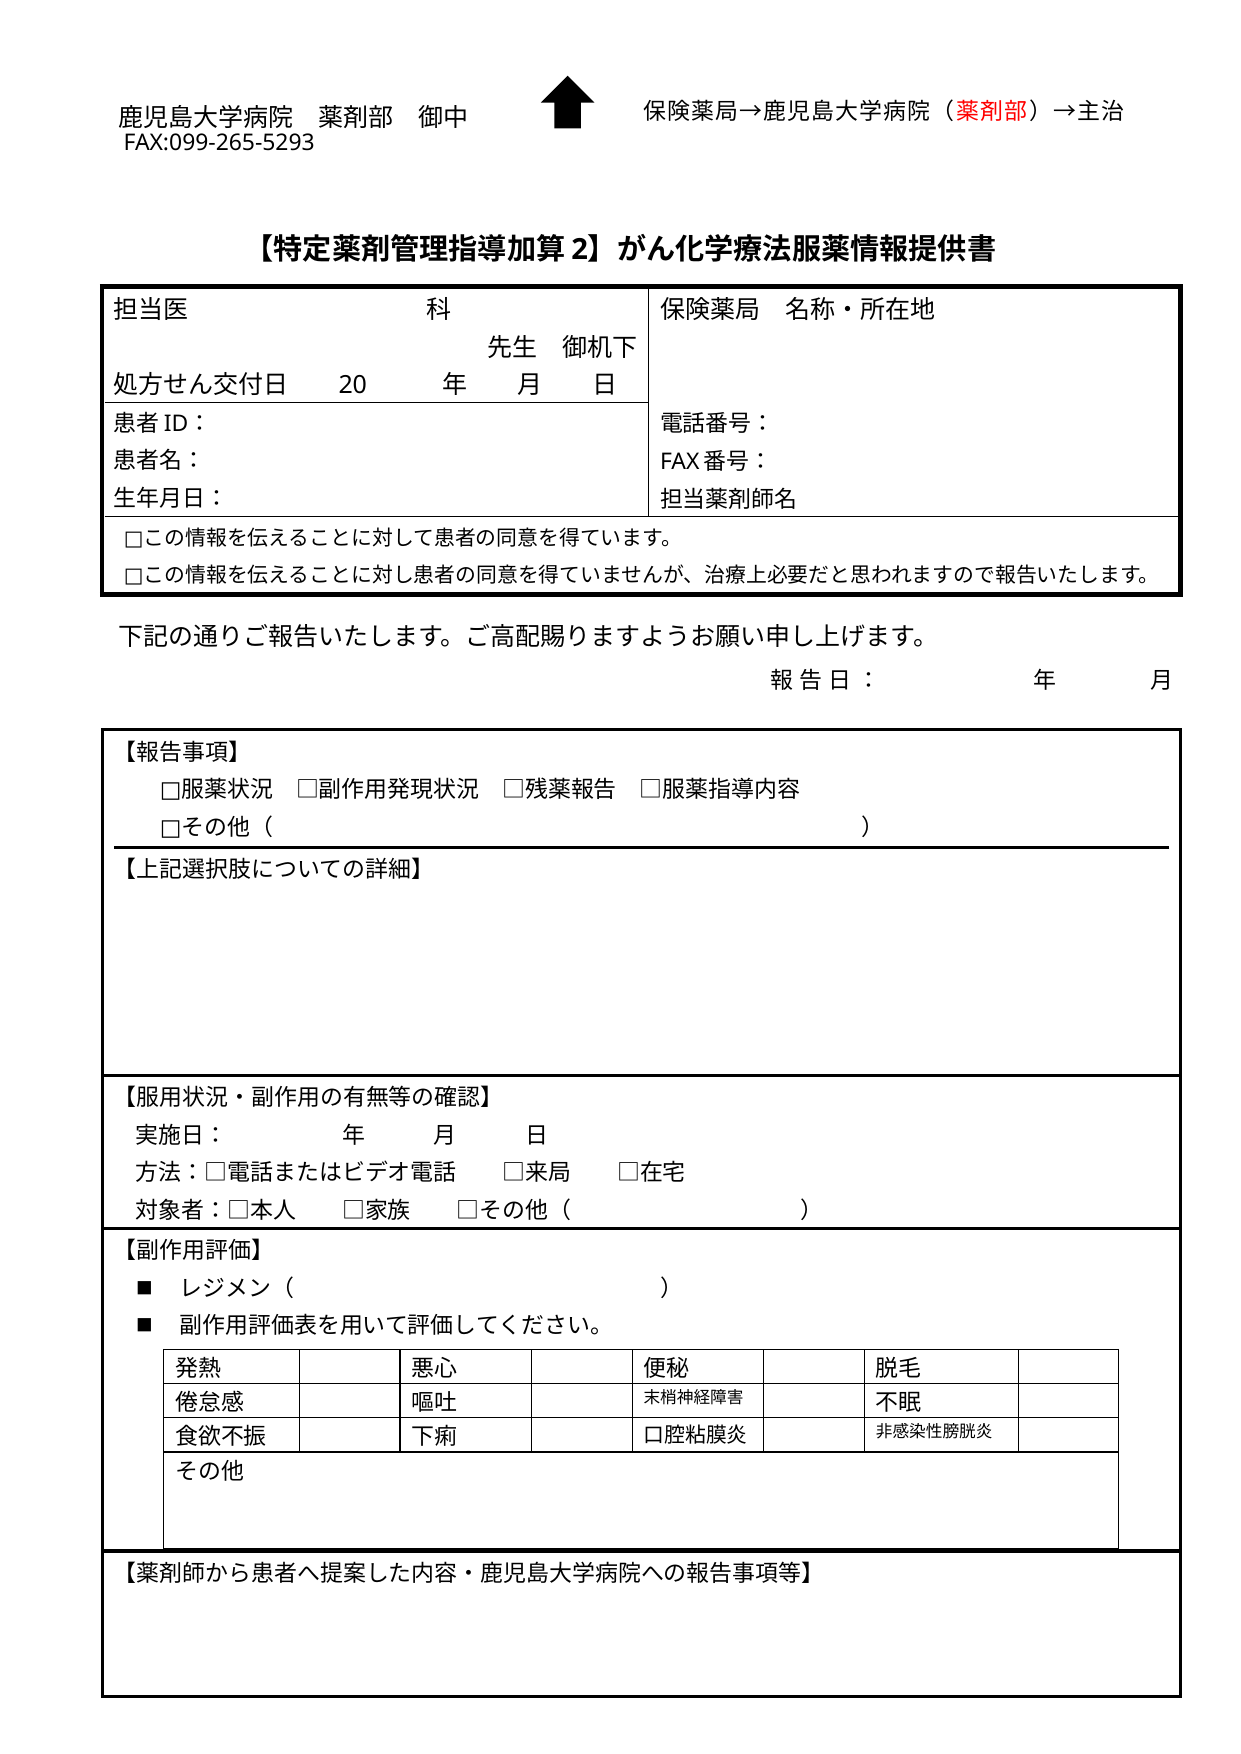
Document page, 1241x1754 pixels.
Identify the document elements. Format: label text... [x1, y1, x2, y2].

table_cell 患者ID： 患者名： 生年月日： [104, 403, 648, 516]
table_cell 電話番号： [649, 402, 1178, 440]
table_header 保険薬局 名称・所在地 [649, 289, 1178, 402]
text 鹿児島大学病院 薬剤部 御中 [118, 97, 1122, 134]
table_cell 【薬剤師から患者へ提案した内容・鹿児島大学病院への報告事項等】 [104, 1553, 1179, 1695]
table_cell 担当薬剤師名 [649, 479, 1178, 516]
table_cell FAX番号： [649, 440, 1178, 479]
table_cell 処方せん交付日 20 年 月 日 [104, 364, 648, 402]
table_cell □この情報を伝えることに対して患者の同意を得ています。 □この情報を伝えることに対し患者の同意を得ていませんが、治療上必要だと思われますので報告いたします。 [104, 517, 1178, 592]
text 下記の通りご報告いたします。ご高配賜りますようお願い申し上げます。 [118, 616, 1122, 653]
table_header 担当医 科 先生 御机下 [104, 289, 648, 364]
table_cell 【上記選択肢についての詳細】 [104, 849, 1179, 1074]
text 【特定薬剤管理指導加算2】がん化学療法服薬情報提供書 [118, 209, 1122, 284]
table_cell 【副作用評価】 レジメン（ ） 副作用評価表を用いて評価してください。 [104, 1230, 1179, 1549]
table_cell 【服用状況・副作用の有無等の確認】 実施日： 年 月 日 方法：□電話またはビデオ電話 □来局 □在宅 対象者：□本人 □家族 □その他（ ） [104, 1077, 1179, 1227]
table_header 【報告事項】 □服薬状況 □副作用発現状況 □残薬報告 □服薬指導内容 □その他（ ） [104, 731, 1179, 849]
